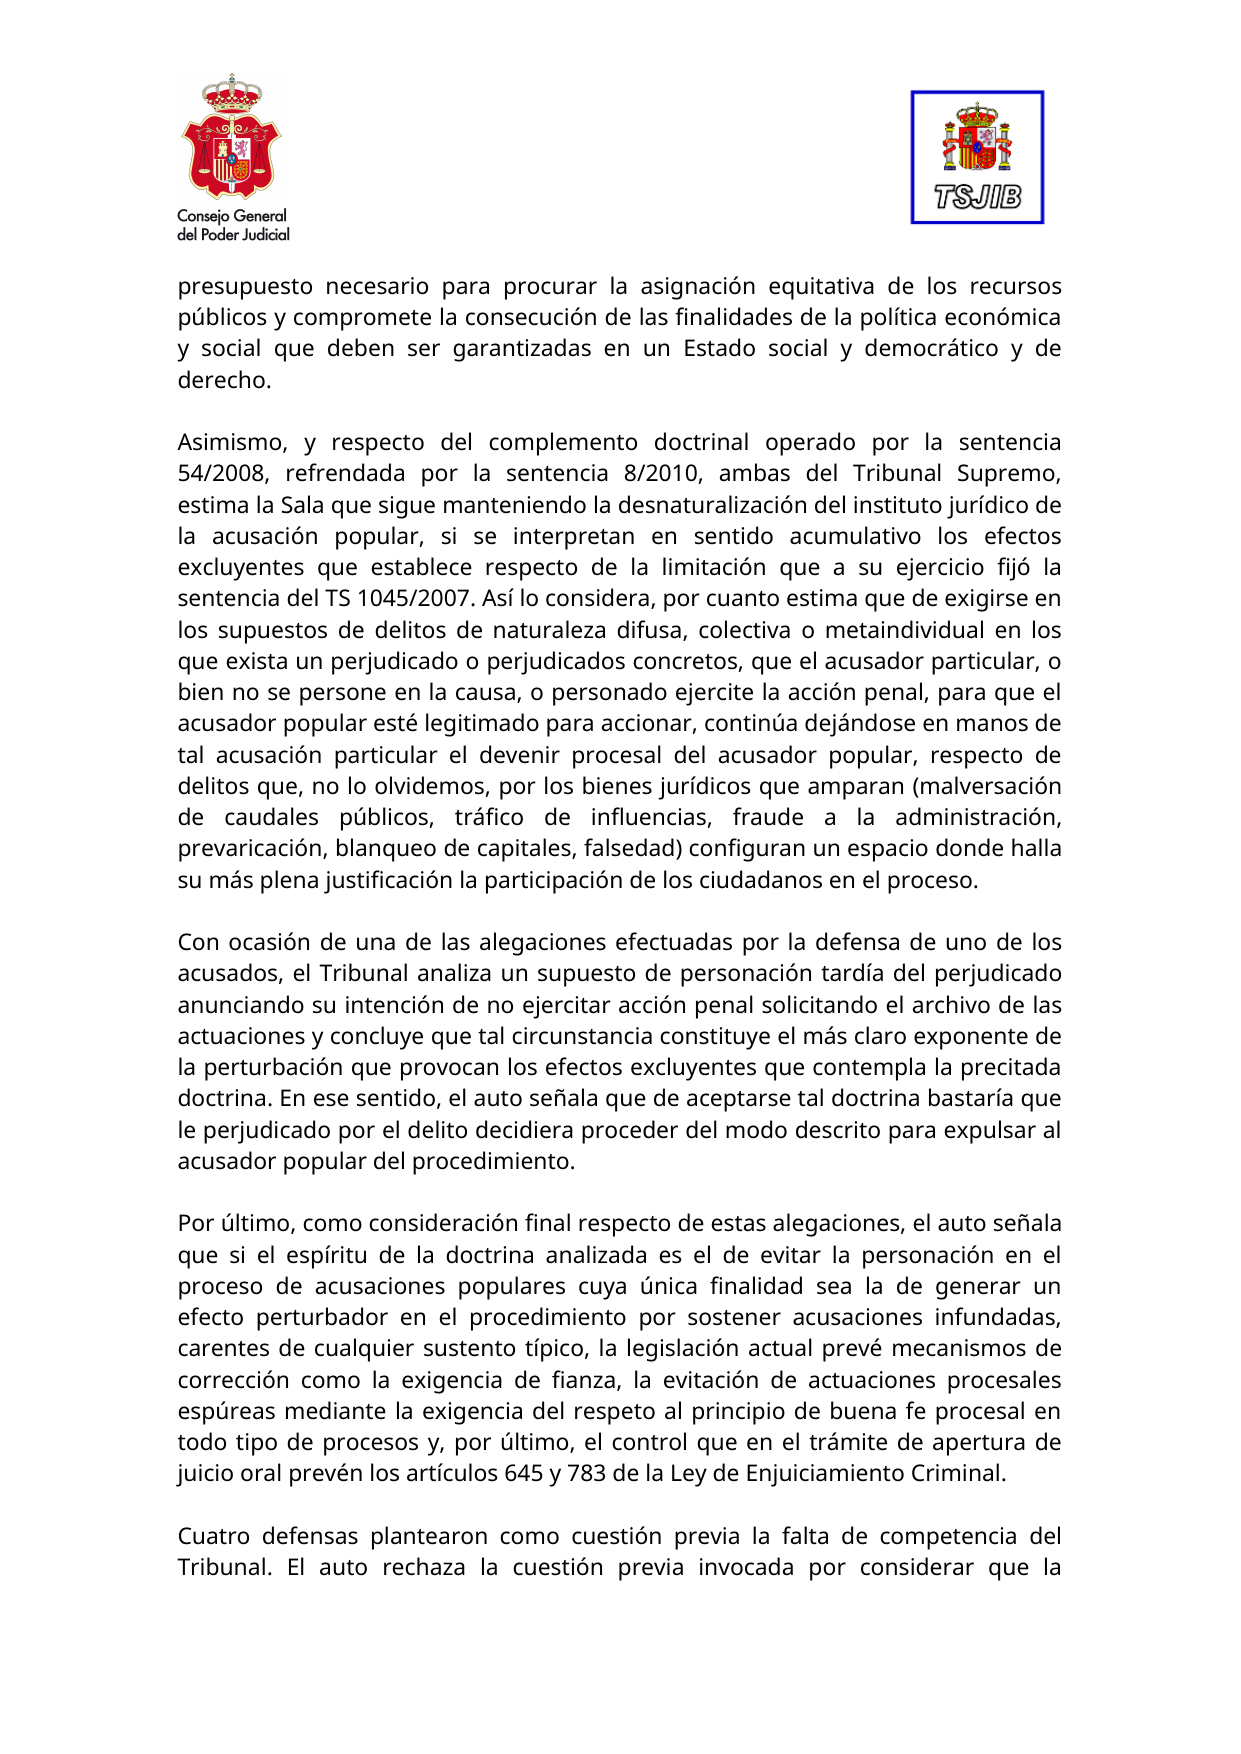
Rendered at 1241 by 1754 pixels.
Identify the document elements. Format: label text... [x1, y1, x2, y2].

text Con ocasión de una de las alegaciones efectuadas por la defensa de uno de los acusados, el Tribunal analiza un supuesto de personación tardía del perjudicado anunciando su intención de no ejercitar acción penal solicitando el archivo de las actuaciones y concluye que tal circunstancia constituye el más claro exponente de la perturbación que provocan los efectos excluyentes que contempla la precitada doctrina. En ese sentido, el auto señala que de aceptarse tal doctrina bastaría que le perjudicado por el delito decidiera proceder del modo descrito para expulsar al acusador popular del procedimiento. [177, 926, 1063, 1176]
text Por último, como consideración final respecto de estas alegaciones, el auto señala que si el espíritu de la doctrina analizada es el de evitar la personación en el proceso de acusaciones populares cuya única finalidad sea la de generar un efecto perturbador en el procedimiento por sostener acusaciones infundadas, carentes de cualquier sustento típico, la legislación actual prevé mecanismos de corrección como la exigencia de fianza, la evitación de actuaciones procesales espúreas mediante la exigencia del respeto al principio de buena fe procesal en todo tipo de procesos y, por último, el control que en el trámite de apertura de juicio oral prevén los artículos 645 y 783 de la Ley de Enjuiciamiento Criminal. [177, 1207, 1063, 1488]
picture [177, 73, 290, 241]
text Asimismo, y respecto del complemento doctrinal operado por la sentencia 54/2008, refrendada por la sentencia 8/2010, ambas del Tribunal Supremo, estima la Sala que sigue manteniendo la desnaturalización del instituto jurídico de la acusación popular, si se interpretan en sentido acumulativo los efectos excluyentes que establece respecto de la limitación que a su ejercicio fijó la sentencia del TS 1045/2007. Así lo considera, por cuanto estima que de exigirse en los supuestos de delitos de naturaleza difusa, colectiva o metaindividual en los que exista un perjudicado o perjudicados concretos, que el acusador particular, o bien no se persone en la causa, o personado ejercite la acción penal, para que el acusador popular esté legitimado para accionar, continúa dejándose en manos de tal acusación particular el devenir procesal del acusador popular, respecto de delitos que, no lo olvidemos, por los bienes jurídicos que amparan (malversación de caudales públicos, tráfico de influencias, fraude a la administración, prevaricación, blanqueo de capitales, falsedad) configuran un espacio donde halla su más plena justificación la participación de los ciudadanos en el proceso. [177, 426, 1063, 895]
picture [889, 72, 1066, 240]
